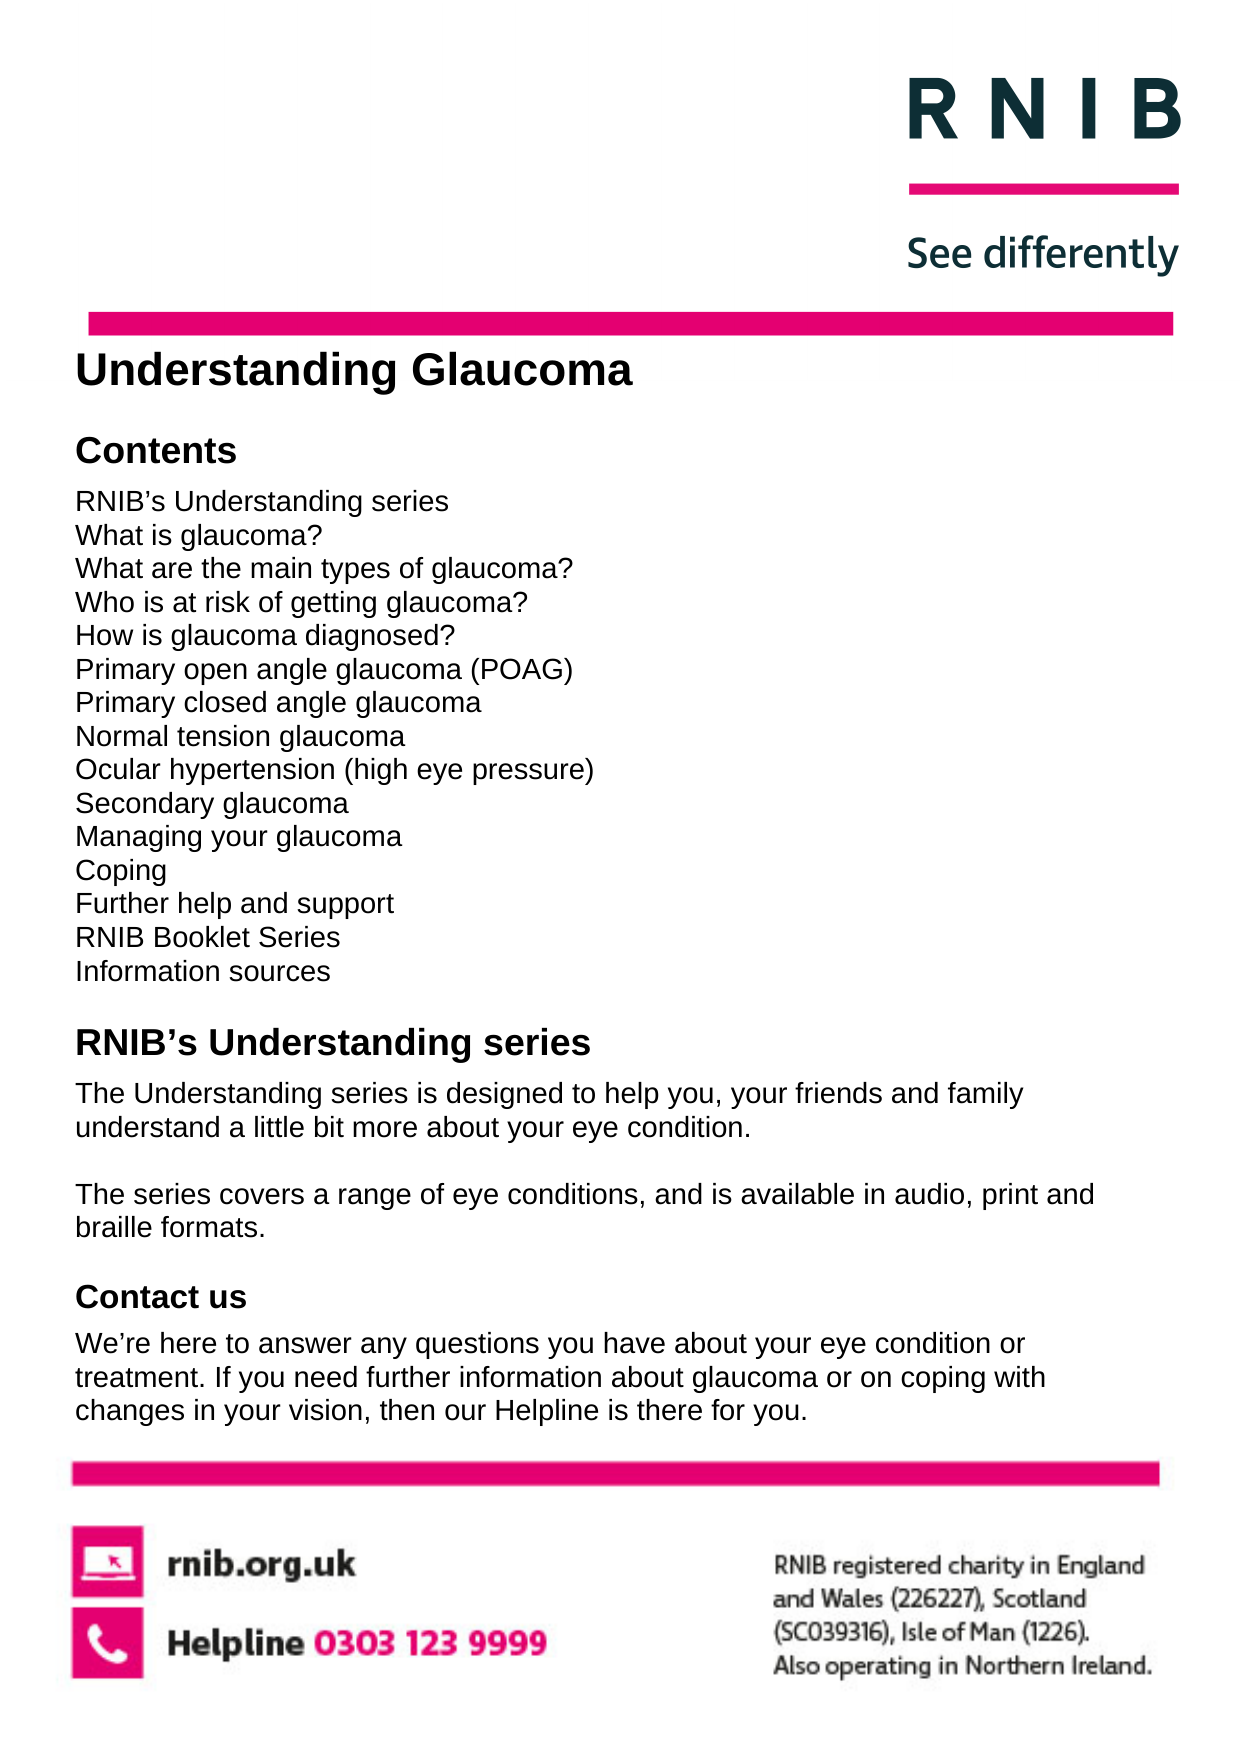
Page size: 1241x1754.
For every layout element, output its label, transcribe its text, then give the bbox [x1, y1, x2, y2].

text Coping [75, 853, 1165, 886]
text Secondary glaucoma [75, 786, 1165, 819]
text Primary open angle glaucoma (POAG) [75, 652, 1165, 685]
text Information sources [75, 953, 1165, 987]
text Understanding Glaucoma [75, 342, 1165, 395]
text We’re here to answer any questions you have about your eye condition or treatment. If you need further information about glaucoma or on coping with changes in your vision, then our Helpline is there for you. [75, 1326, 1165, 1427]
text Who is at risk of getting glaucoma? [75, 584, 1165, 618]
picture [6, 3, 1241, 381]
text The series covers a range of eye conditions, and is available in audio, print and braille formats. [75, 1177, 1165, 1244]
text RNIB Booklet Series [75, 920, 1165, 953]
picture [0, 1424, 1231, 1752]
text Further help and support [75, 886, 1165, 920]
text RNIB’s Understanding series [75, 484, 1165, 517]
text Primary closed angle glaucoma [75, 685, 1165, 719]
text What is glaucoma? [75, 517, 1165, 551]
subtitle Contact us [75, 1277, 1165, 1316]
text What are the main types of glaucoma? [75, 551, 1165, 584]
text The Understanding series is designed to help you, your friends and family understand a little bit more about your eye condition. [75, 1076, 1165, 1143]
subtitle Contents [75, 428, 1165, 471]
text How is glaucoma diagnosed? [75, 618, 1165, 652]
text Managing your glaucoma [75, 819, 1165, 853]
text Normal tension glaucoma [75, 719, 1165, 752]
text Ocular hypertension (high eye pressure) [75, 752, 1165, 786]
subtitle RNIB’s Understanding series [75, 1021, 1165, 1064]
